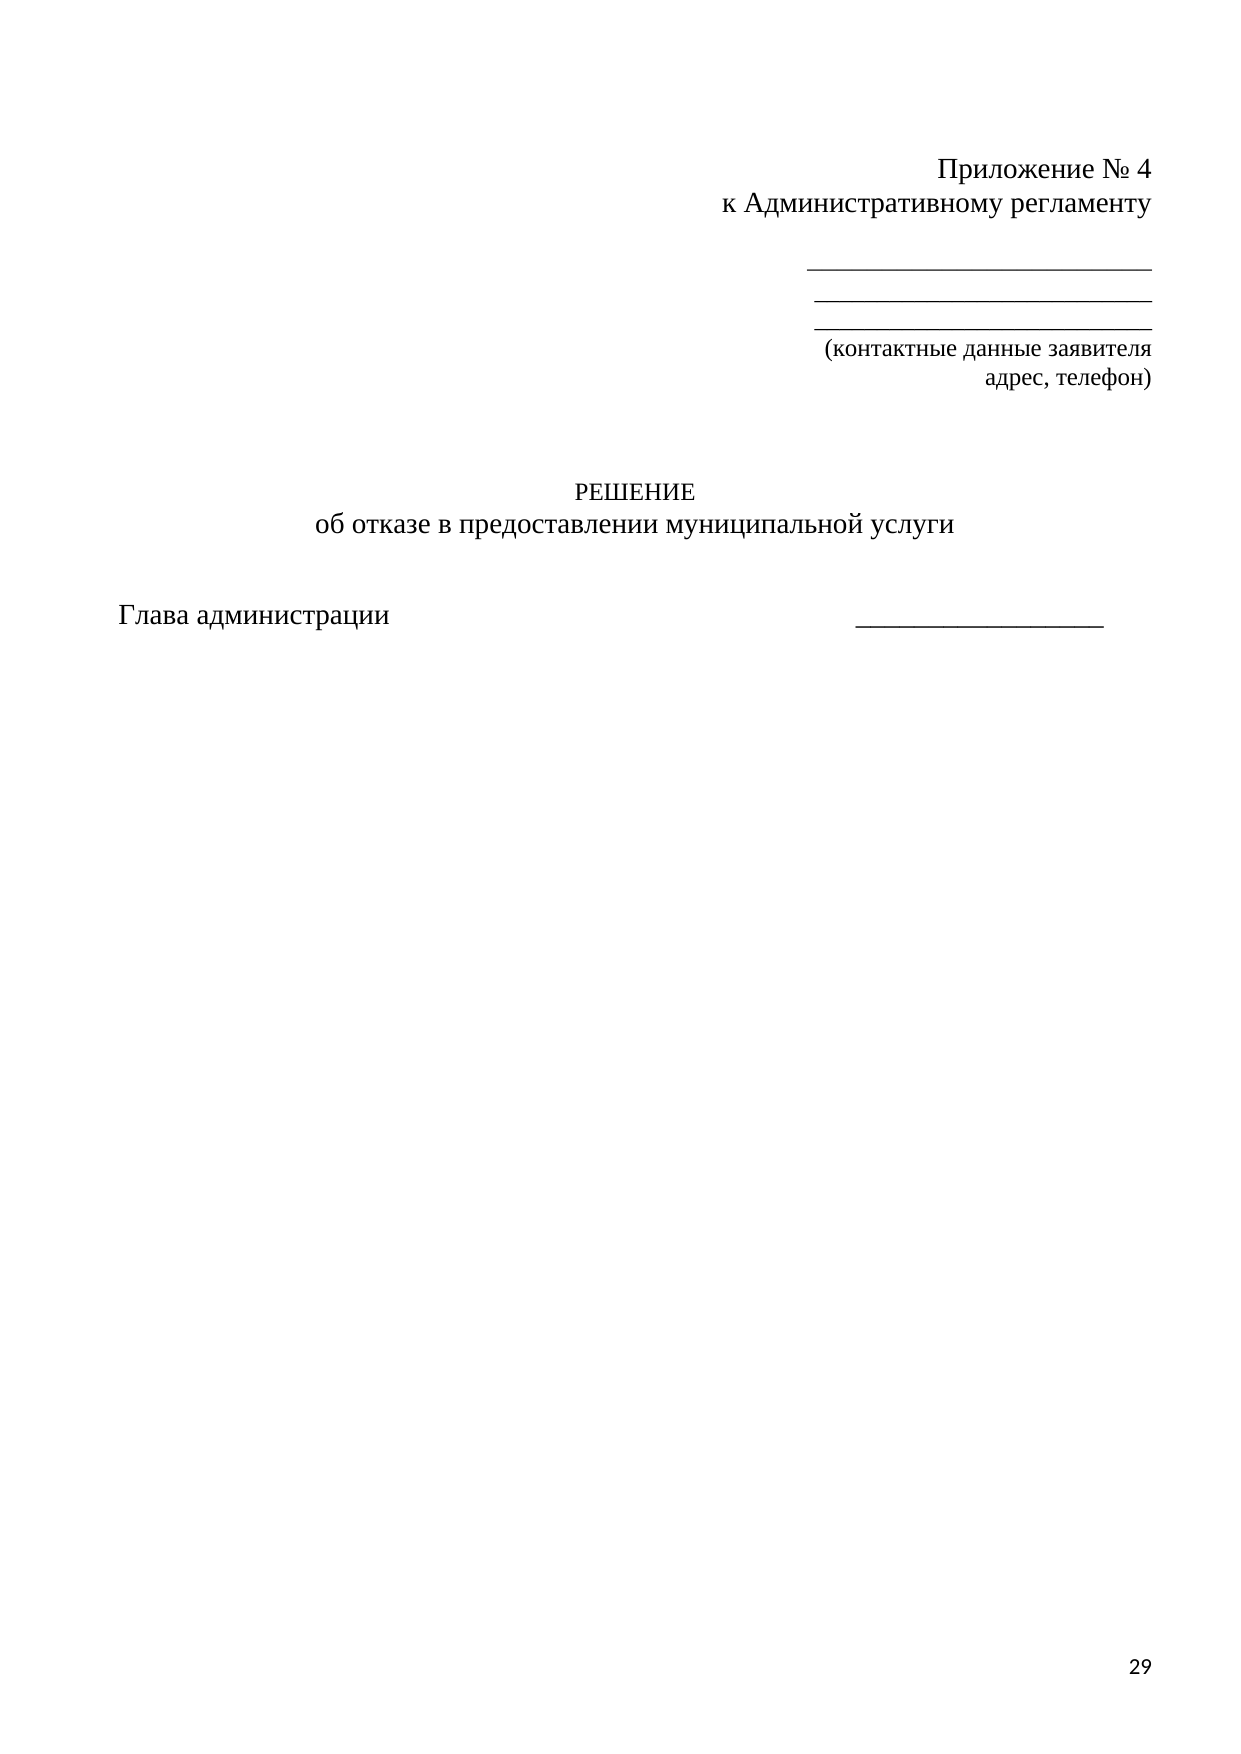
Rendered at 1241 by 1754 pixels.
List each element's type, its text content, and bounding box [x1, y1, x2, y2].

text _______________________ [118, 247, 1152, 276]
text об отказе в предоставлении муниципальной услуги [118, 506, 1152, 539]
text к Административному регламенту [118, 185, 1152, 219]
text РЕШЕНИЕ [118, 477, 1152, 506]
text Глава администрации _________________ [118, 597, 1152, 630]
text адрес, телефон) [118, 362, 1152, 391]
text Приложение № 4 [118, 152, 1152, 185]
text ___________________________ [118, 276, 1152, 304]
text ___________________________ [118, 304, 1152, 333]
text (контактные данные заявителя [118, 333, 1152, 362]
